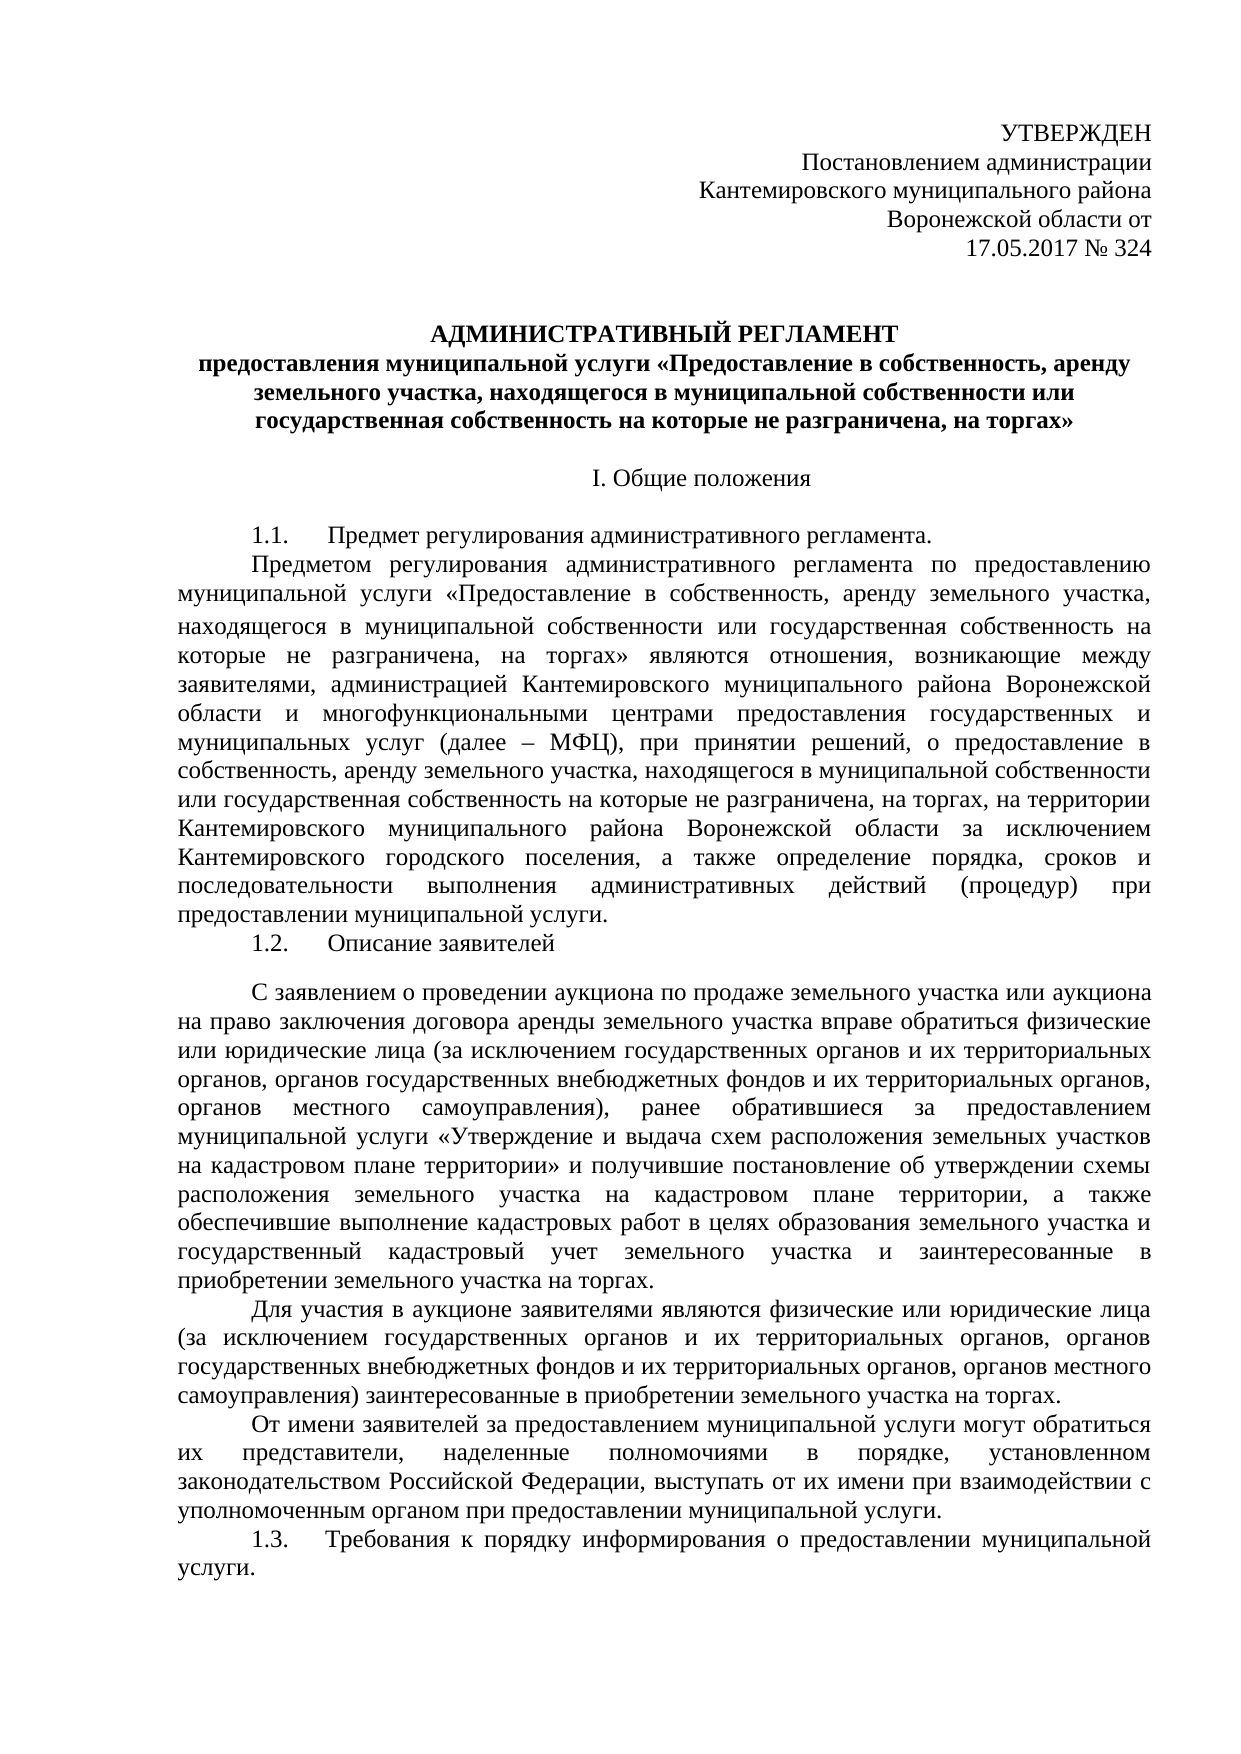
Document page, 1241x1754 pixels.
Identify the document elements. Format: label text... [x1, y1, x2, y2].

text УТВЕРЖДЕН [177, 118, 1152, 147]
list Предмет регулирования административного регламента. [177, 521, 1152, 549]
title АДМИНИСТРАТИВНЫЙ РЕГЛАМЕНТ [177, 319, 1152, 348]
text 17.05.2017 № 324 [177, 233, 1152, 262]
list Описание заявителей [177, 928, 1152, 957]
text I. Общие положения [177, 463, 1152, 492]
text Постановлением администрации [177, 147, 1152, 176]
text Кантемировского муниципального района [177, 176, 1152, 204]
text Воронежской области от [177, 204, 1152, 233]
text От имени заявителей за предоставлением муниципальной услуги могут обратиться их представители, наделенные полномочиями в порядке, установленном законодательством Российской Федерации, выступать от их имени при взаимодействии с уполномоченным органом при предоставлении муниципальной услуги. [177, 1409, 1152, 1524]
text С заявлением о проведении аукциона по продаже земельного участка или аукциона на право заключения договора аренды земельного участка вправе обратиться физические или юридические лица (за исключением государственных органов и их территориальных органов, органов государственных внебюджетных фондов и их территориальных органов, органов местного самоуправления), ранее обратившиеся за предоставлением муниципальной услуги «Утверждение и выдача схем расположения земельных участков на кадастровом плане территории» и получившие постановление об утверждении схемы расположения земельного участка на кадастровом плане территории, а также обеспечившие выполнение кадастровых работ в целях образования земельного участка и государственный кадастровый учет земельного участка и заинтересованные в приобретении земельного участка на торгах. [177, 977, 1152, 1294]
title предоставления муниципальной услуги «Предоставление в собственность, аренду земельного участка, находящегося в муниципальной собственности или государственная собственность на которые не разграничена, на торгах» [177, 348, 1152, 434]
text Для участия в аукционе заявителями являются физические или юридические лица (за исключением государственных органов и их территориальных органов, органов государственных внебюджетных фондов и их территориальных органов, органов местного самоуправления) заинтересованные в приобретении земельного участка на торгах. [177, 1294, 1152, 1409]
text Предметом регулирования административного регламента по предоставлению муниципальной услуги «Предоставление в собственность, аренду земельного участка, находящегося в муниципальной собственности или государственная собственность на которые не разграничена, на торгах» являются отношения, возникающие между заявителями, администрацией Кантемировского муниципального района Воронежской области и многофункциональными центрами предоставления государственных и муниципальных услуг (далее – МФЦ), при принятии решений, о предоставление в собственность, аренду земельного участка, находящегося в муниципальной собственности или государственная собственность на которые не разграничена, на торгах, на территории Кантемировского муниципального района Воронежской области за исключением Кантемировского городского поселения, а также определение порядка, сроков и последовательности выполнения административных действий (процедур) при предоставлении муниципальной услуги. [177, 549, 1152, 928]
list Требования к порядку информирования о предоставлении муниципальной услуги. [177, 1524, 1152, 1581]
